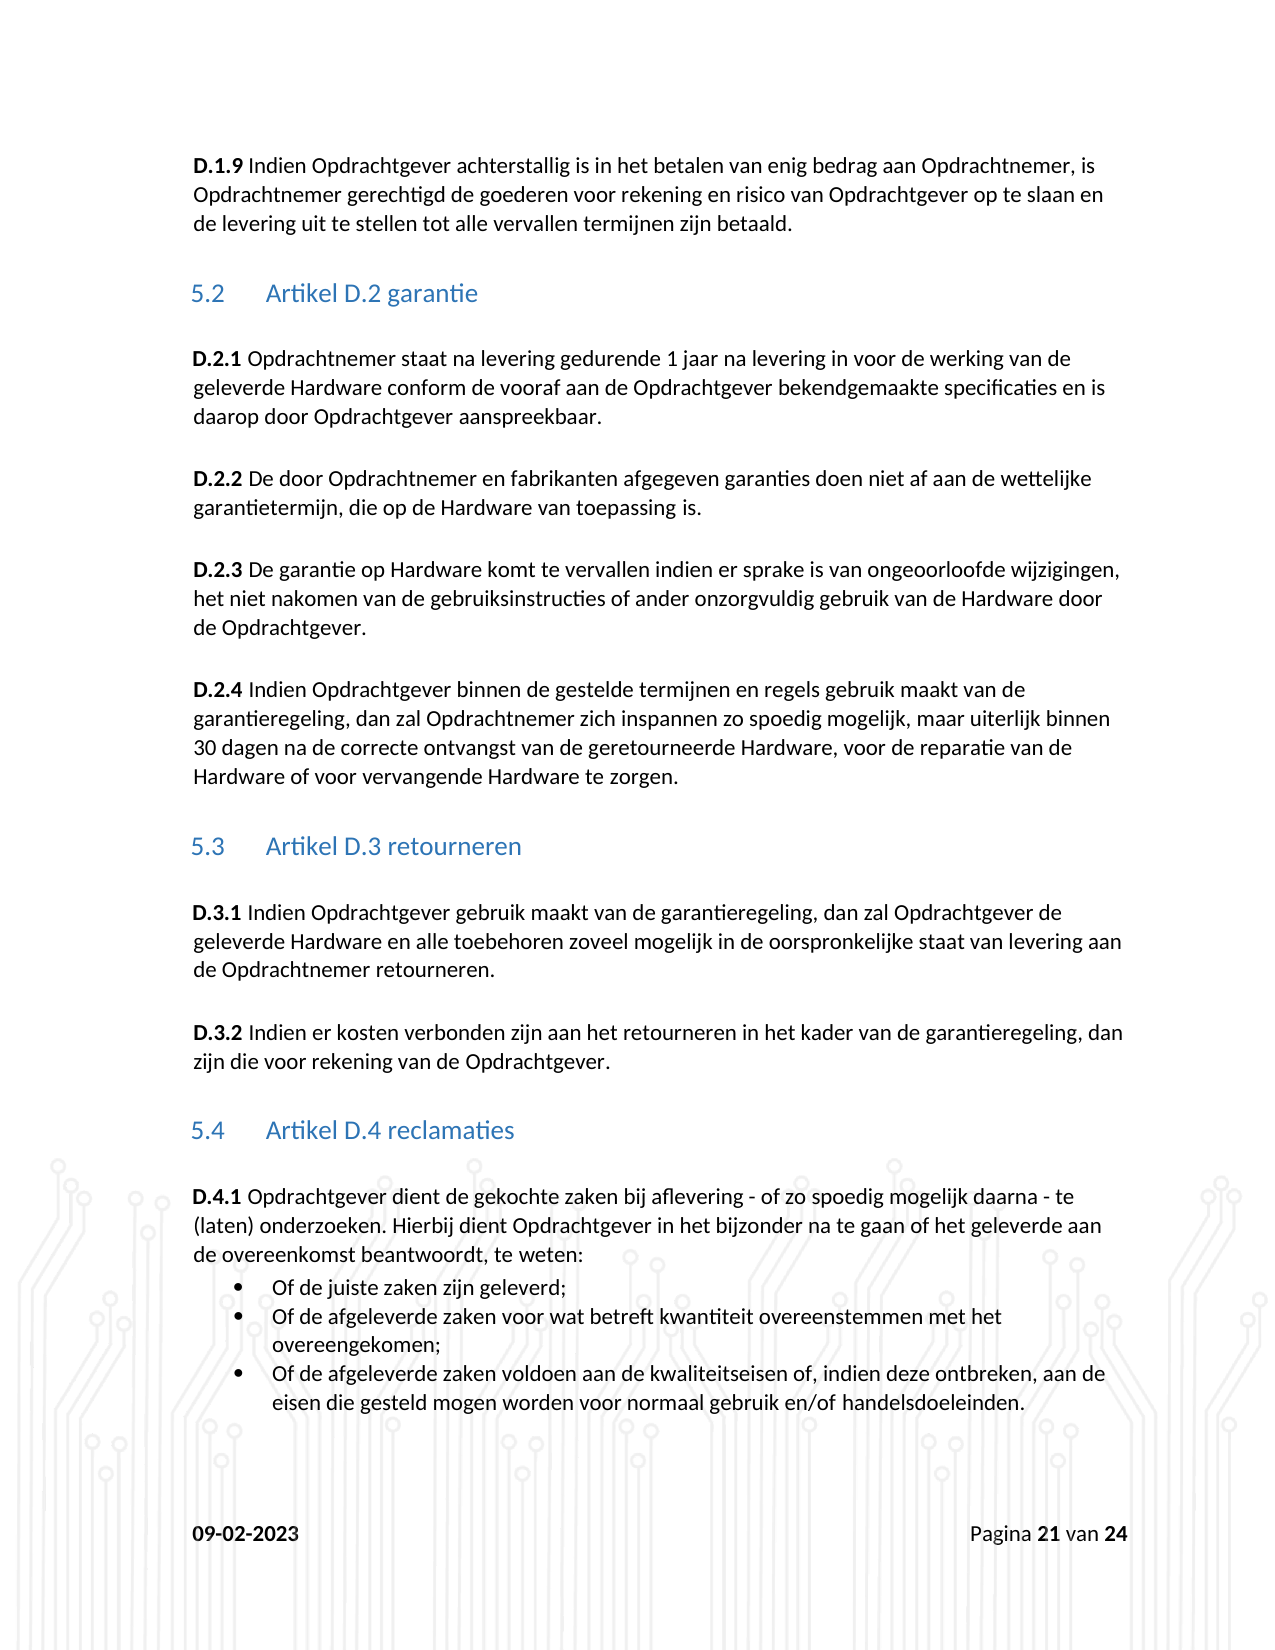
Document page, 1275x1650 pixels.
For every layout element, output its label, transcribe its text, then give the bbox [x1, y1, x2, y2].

list Indien Opdrachtgever binnen de gestelde termijnen en regels gebruik maakt van de garantieregeling, dan zal Opdrachtnemer zich inspannen zo spoedig mogelijk, maar uiterlijk binnen 30 dagen na de correcte ontvangst van de geretourneerde Hardware, voor de reparatie van de Hardware of voor vervangende Hardware te zorgen. [193, 676, 1112, 790]
subtitle Artikel D.2 garantie [190, 276, 1137, 309]
list Of de afgeleverde zaken voor wat betreft kwantiteit overeenstemmen met het overeengekomen; [234, 1302, 1004, 1359]
list De door Opdrachtnemer en fabrikanten afgegeven garanties doen niet af aan de wettelijke garantietermijn, die op de Hardware van toepassing is. [193, 464, 1095, 521]
picture [15, 1158, 1268, 1650]
list De garantie op Hardware komt te vervallen indien er sprake is van ongeoorloofde wijzigingen, het niet nakomen van de gebruiksinstructies of ander onzorgvuldig gebruik van de Hardware door de Opdrachtgever. [193, 555, 1122, 641]
list Indien er kosten verbonden zijn aan het retourneren in het kader van de garantieregeling, dan zijn die voor rekening van de Opdrachtgever. [193, 1018, 1125, 1075]
subtitle Artikel D.3 retourneren [190, 829, 1137, 862]
list Opdrachtnemer staat na levering gedurende 1 jaar na levering in voor de werking van de geleverde Hardware conform de vooraf aan de Opdrachtgever bekendgemaakte specificaties en is daarop door Opdrachtgever aanspreekbaar. [192, 344, 1107, 430]
text D.1.9 Indien Opdrachtgever achterstallig is in het betalen van enig bedrag aan Opdrachtnemer, is Opdrachtnemer gerechtigd de goederen voor rekening en risico van Opdrachtgever op te slaan en de levering uit te stellen tot alle vervallen termijnen zijn betaald. [193, 151, 1107, 237]
subtitle Artikel D.4 reclamaties [190, 1113, 1137, 1147]
list Of de juiste zaken zijn geleverd; [234, 1273, 1137, 1301]
list Of de afgeleverde zaken voldoen aan de kwaliteitseisen of, indien deze ontbreken, aan de eisen die gesteld mogen worden voor normaal gebruik en/of handelsdoeleinden. [234, 1359, 1107, 1416]
list Indien Opdrachtgever gebruik maakt van de garantieregeling, dan zal Opdrachtgever de geleverde Hardware en alle toebehoren zoveel mogelijk in de oorspronkelijke staat van levering aan de Opdrachtnemer retourneren. [192, 898, 1124, 984]
list Opdrachtgever dient de gekochte zaken bij aflevering - of zo spoedig mogelijk daarna - te (laten) onderzoeken. Hierbij dient Opdrachtgever in het bijzonder na te gaan of het geleverde aan de overeenkomst beantwoordt, te weten: [192, 1182, 1103, 1268]
